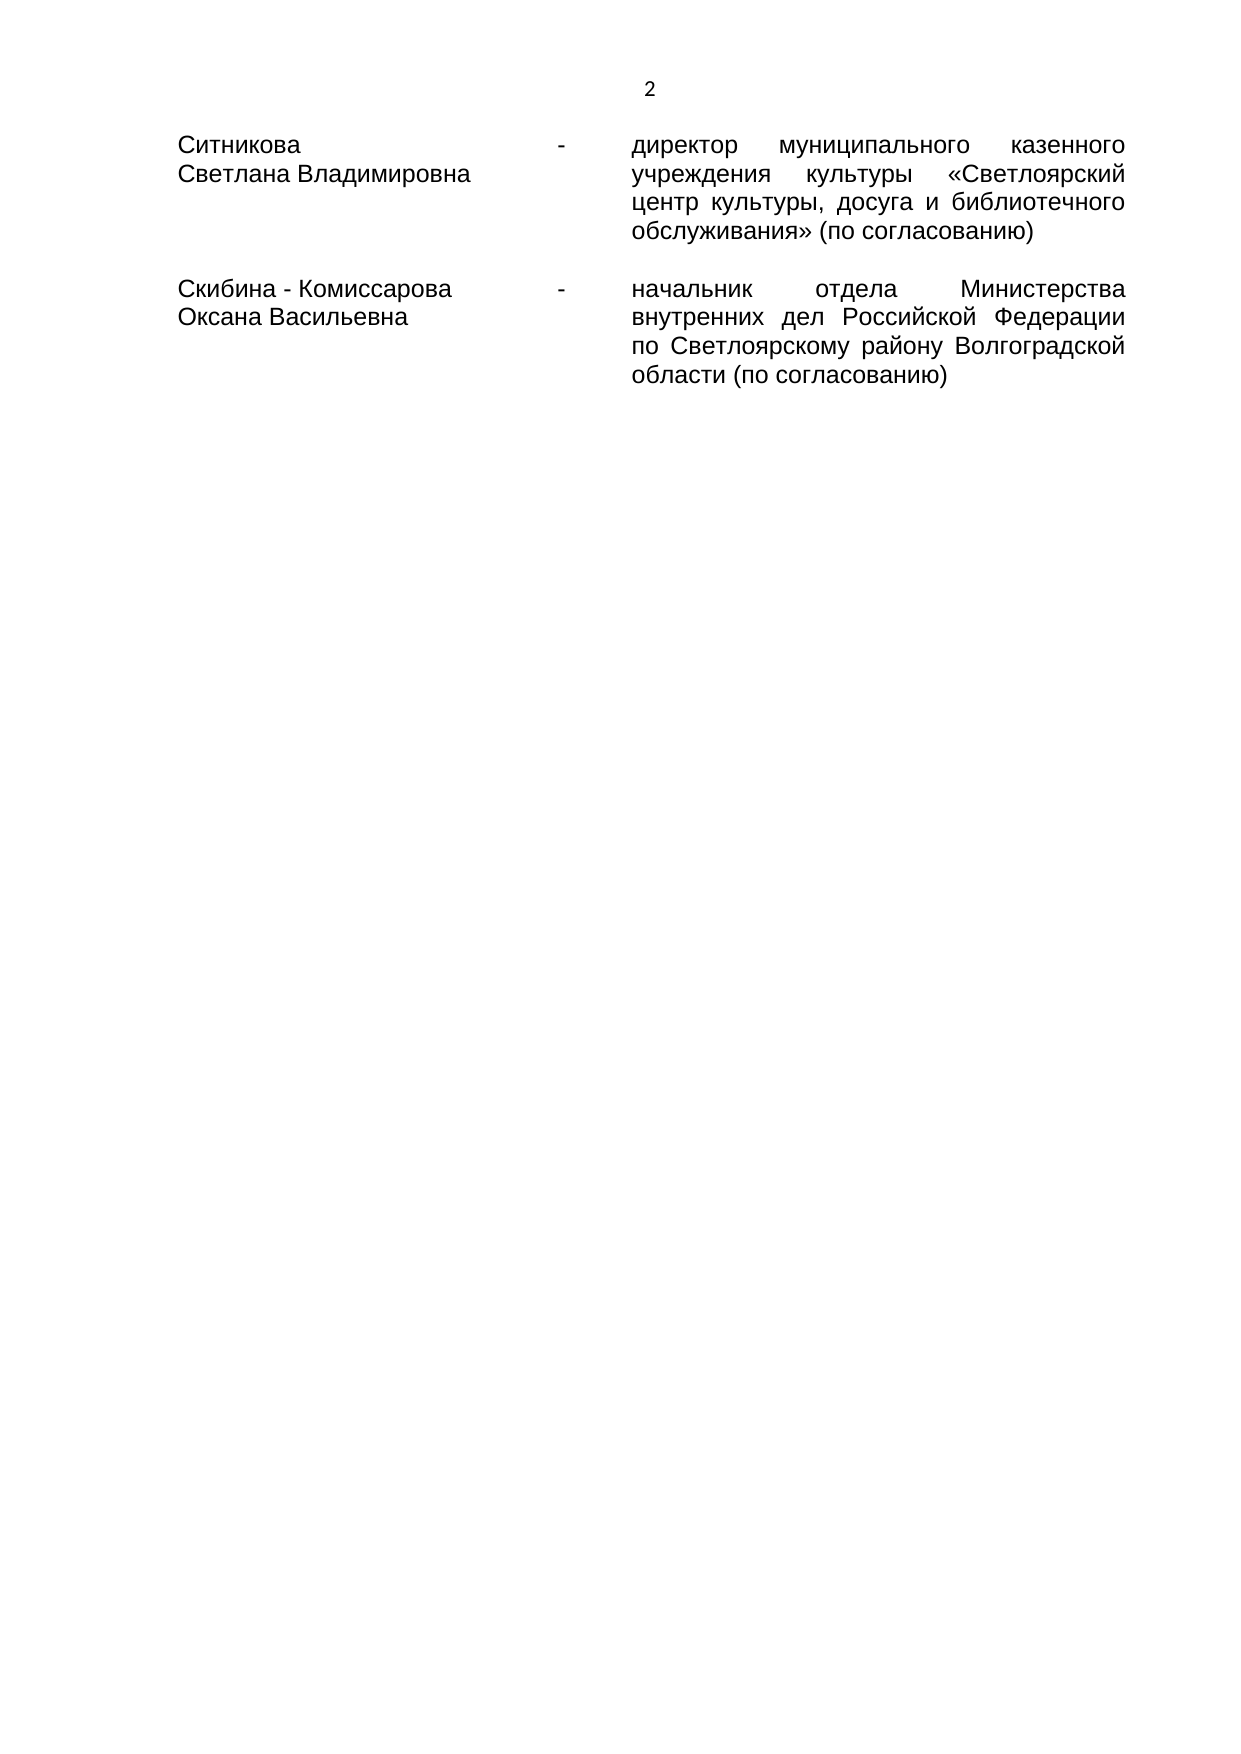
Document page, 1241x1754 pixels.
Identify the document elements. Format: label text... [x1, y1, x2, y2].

table_cell - [502, 274, 620, 419]
table_cell начальник отдела Министерства внутренних дел Российской Федерации по Светлоярскому району Волгоградской области (по согласованию) [620, 274, 1137, 419]
table_cell директор муниципального казенного учреждения культуры «Светлоярский центр культуры, досуга и библиотечного обслуживания» (по согласованию) [620, 130, 1137, 274]
table_cell - [502, 130, 620, 274]
table_cell Скибина - Комиссарова Оксана Васильевна [166, 274, 502, 419]
table_cell Ситникова Светлана Владимировна [166, 130, 502, 274]
